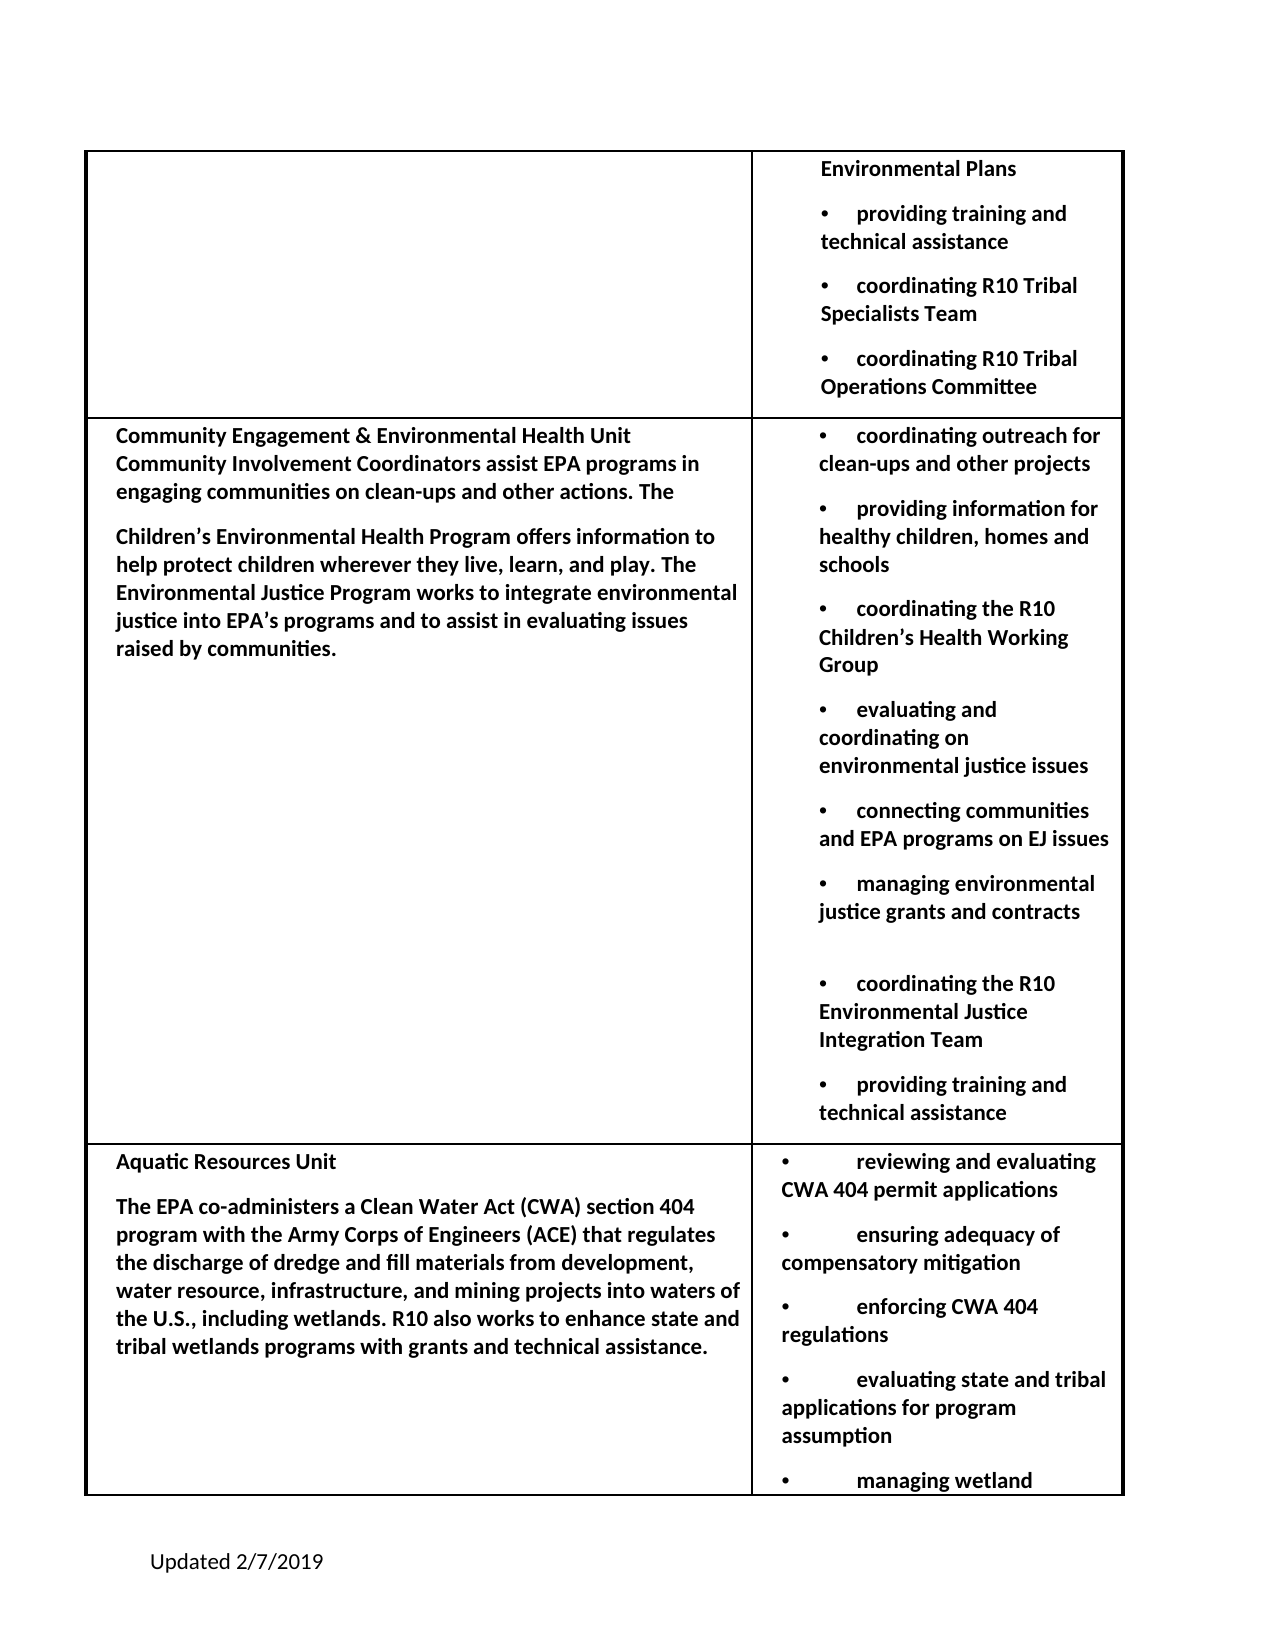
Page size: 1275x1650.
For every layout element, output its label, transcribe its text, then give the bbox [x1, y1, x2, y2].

table_cell Community Engagement & Environmental Health Unit Community Involvement Coordinators assist EPA programs in engaging communities on clean-ups and other actions. The Children’s Environmental Health Program offers information to help protect children wherever they live, learn, and play. The Environmental Justice Program works to integrate environmental justice into EPA’s programs and to assist in evaluating issues raised by communities. [88, 419, 751, 1143]
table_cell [88, 152, 751, 417]
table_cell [88, 1145, 751, 1494]
table_cell coordinating outreach for clean-ups and other projects providing information for healthy children, homes and schools coordinating the R10 Children’s Health Working Group evaluating and coordinating on environmental justice issues connecting communities and EPA programs on EJ issues managing environmental justice grants and contracts coordinating the R10 Environmental Justice Integration Team providing training and technical assistance [753, 419, 1121, 1143]
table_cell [753, 152, 1121, 417]
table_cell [753, 1145, 1121, 1494]
